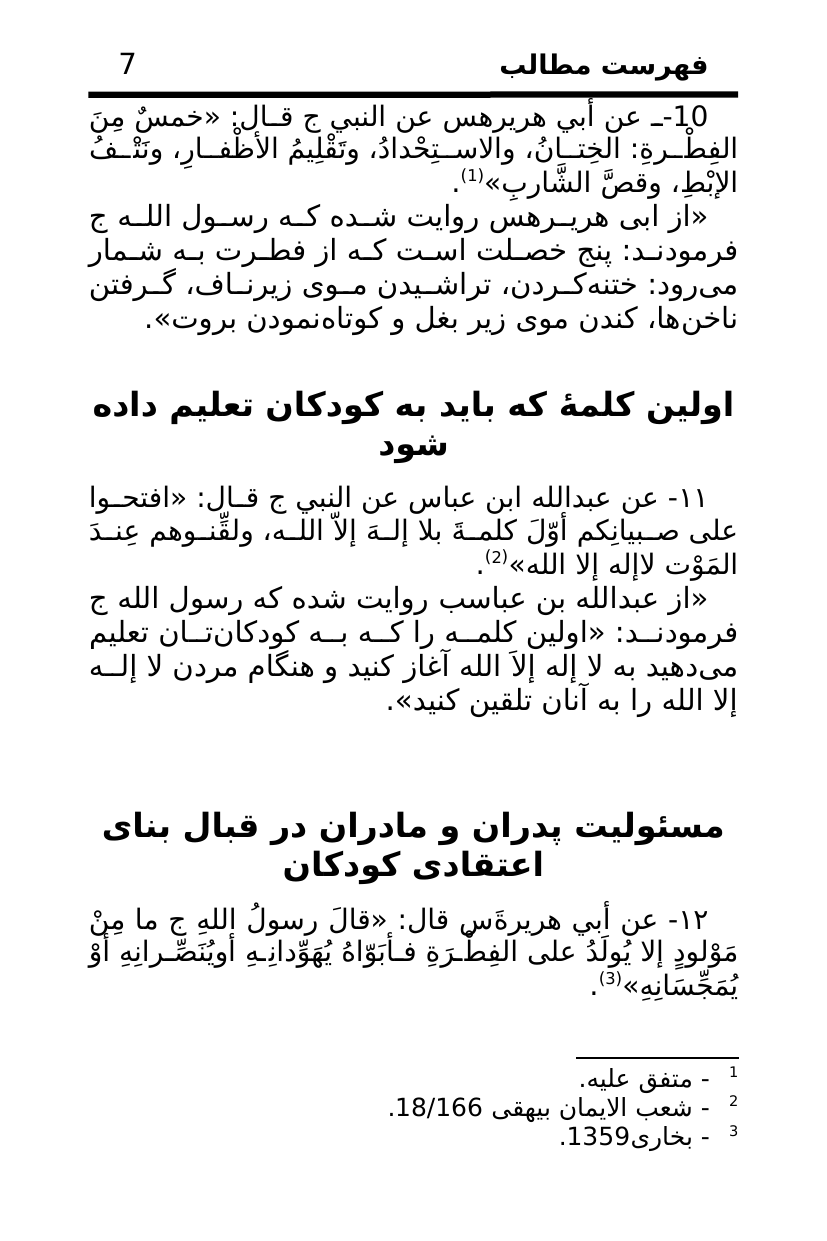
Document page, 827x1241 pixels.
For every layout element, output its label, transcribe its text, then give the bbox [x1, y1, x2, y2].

text 10- عن أبي هريرهس عن النبي ج قال: «خمسٌ مِنَ الفِطْرةِ: الخِتانُ، والاستِحْدادُ، وتَقْلِيمُ الأظْفارِ، ونَتْفُ الإبْطِ، وقصَّ الشَّاربِ»(). [89, 100, 738, 199]
text ١٢- عن أبي هريرةَس قال: «قالَ رسولُ اللهِ ج ما مِنْ مَوْلودٍ إلا يُولَدُ على الفِطْرَةِ فأبَوّاهُ يُهَوِّدانِهِ أويُنَصِّرانِهِ أوْ يُمَجِّسَانِهِ»(). [89, 903, 738, 1002]
text مسئوليت پدران و مادران در قبال بناى اعتقادى كودكان [89, 807, 738, 884]
text اولين كلمۀ كه بايد به كودكان تعليم داده شود [89, 385, 738, 463]
text «از عبدالله بن عباسب روایت شده که رسول الله ج فرمودند: «اولین کلمه را که به کودکان‌تان تعلیم می‌دهید به لا إله إلاَ الله آغاز کنید و هنگام مردن لا إله إلا الله را به آنان تلقین کنید». [89, 581, 738, 717]
text «از ابی هریرهس روایت شده که رسول الله ج فرمودند: پنج خصلت است که از فطرت به شمار می‌رود: ختنه‌کردن، تراشیدن موی زیرناف، گرفتن ناخن‌ها، کندن موی زیر بغل و کوتاه‌نمودن بروت». [89, 199, 738, 335]
text ١١- عن عبدالله ابن عباس عن النبي ج قال: «افتحوا على صبيانِكم أوّلَ كلمةَ بلا إلهَ إلاّ الله، ولقِّنوهم عِندَ المَوْت لاإله إلا الله»(). [89, 482, 738, 581]
